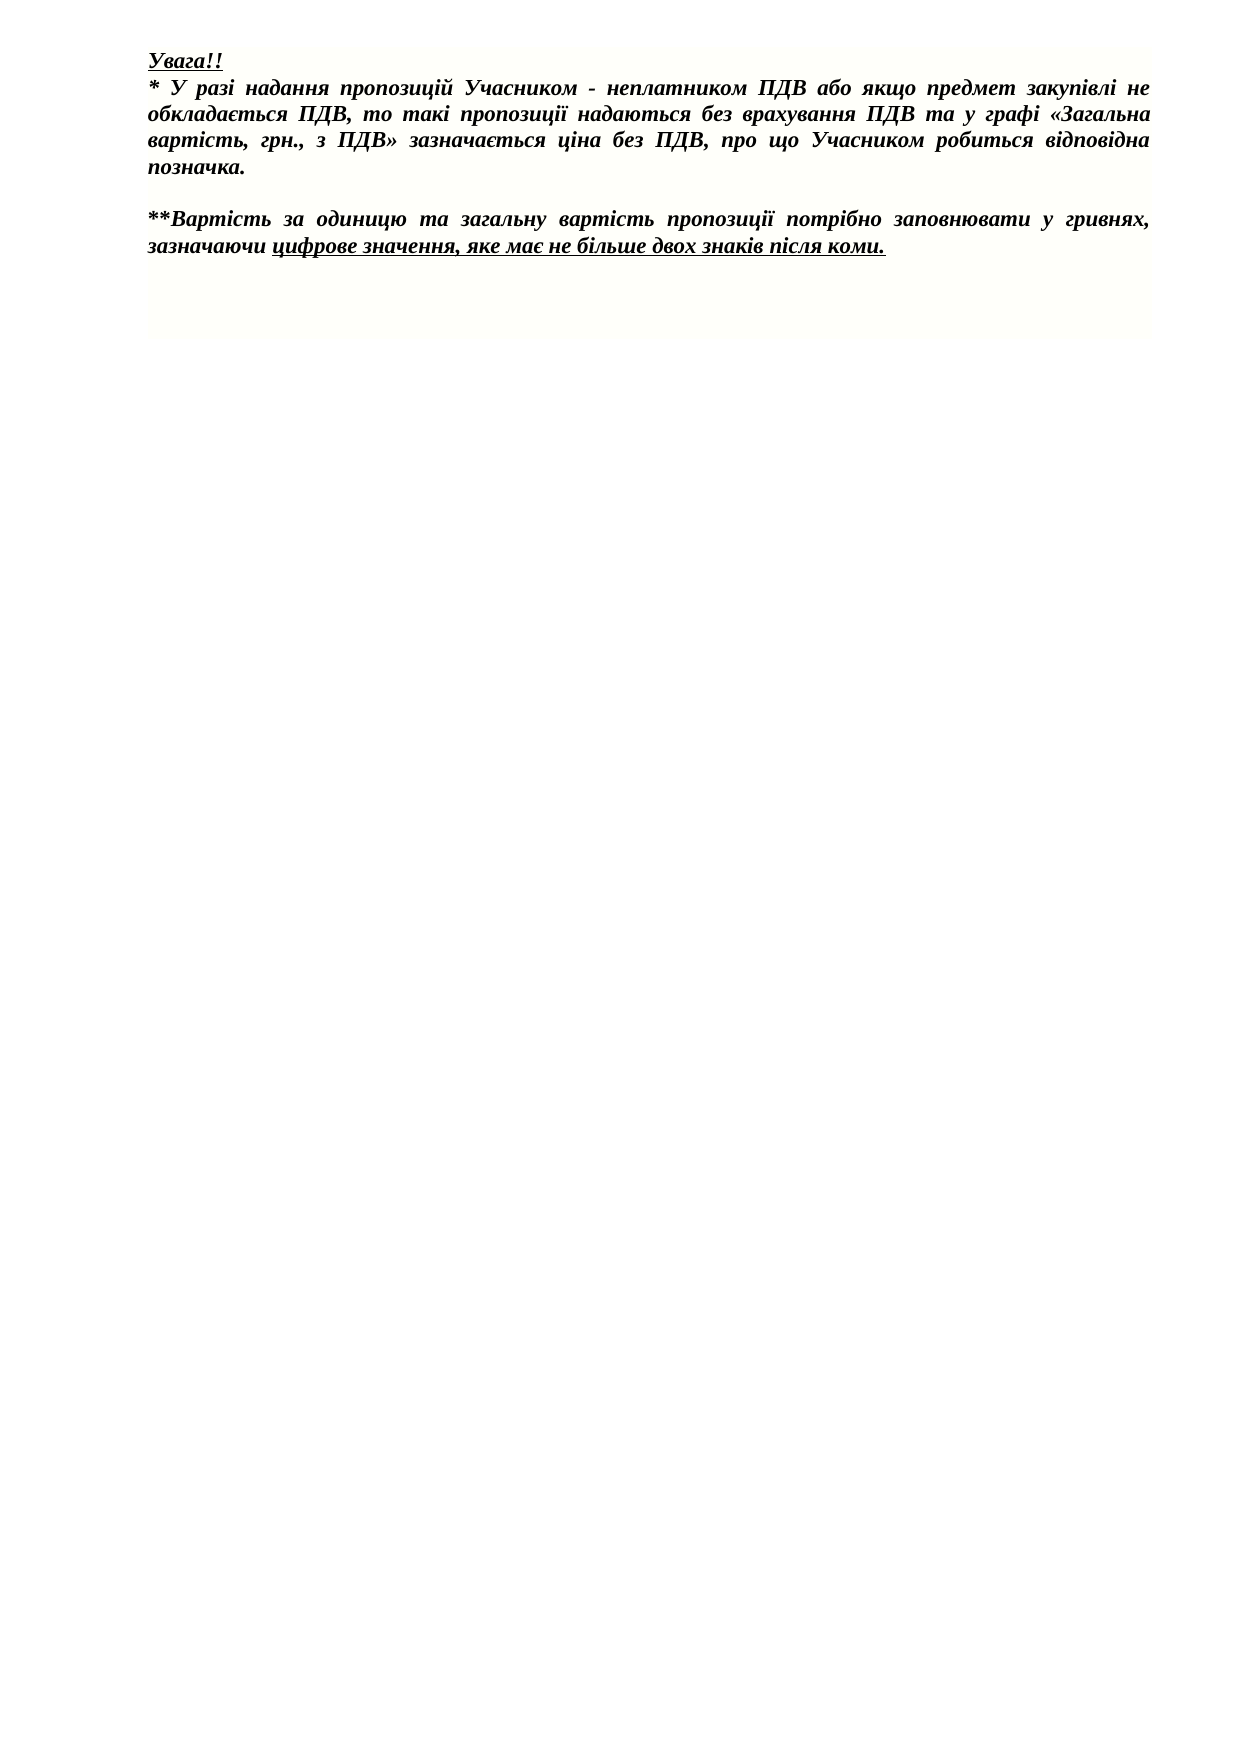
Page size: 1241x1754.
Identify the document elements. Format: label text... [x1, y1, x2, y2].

text Увага!! [148, 47, 1152, 74]
text **Вартість за одиницю та загальну вартість пропозиції потрібно заповнювати у гривнях, зазначаючи цифрове значення, яке має не більше двох знаків після коми. [148, 205, 1152, 258]
text * У разі надання пропозицій Учасником - неплатником ПДВ або якщо предмет закупівлі не обкладається ПДВ, то такі пропозиції надаються без врахування ПДВ та у графі «Загальна вартість, грн., з ПДВ» зазначається ціна без ПДВ, про що Учасником робиться відповідна позначка. [148, 74, 1152, 179]
